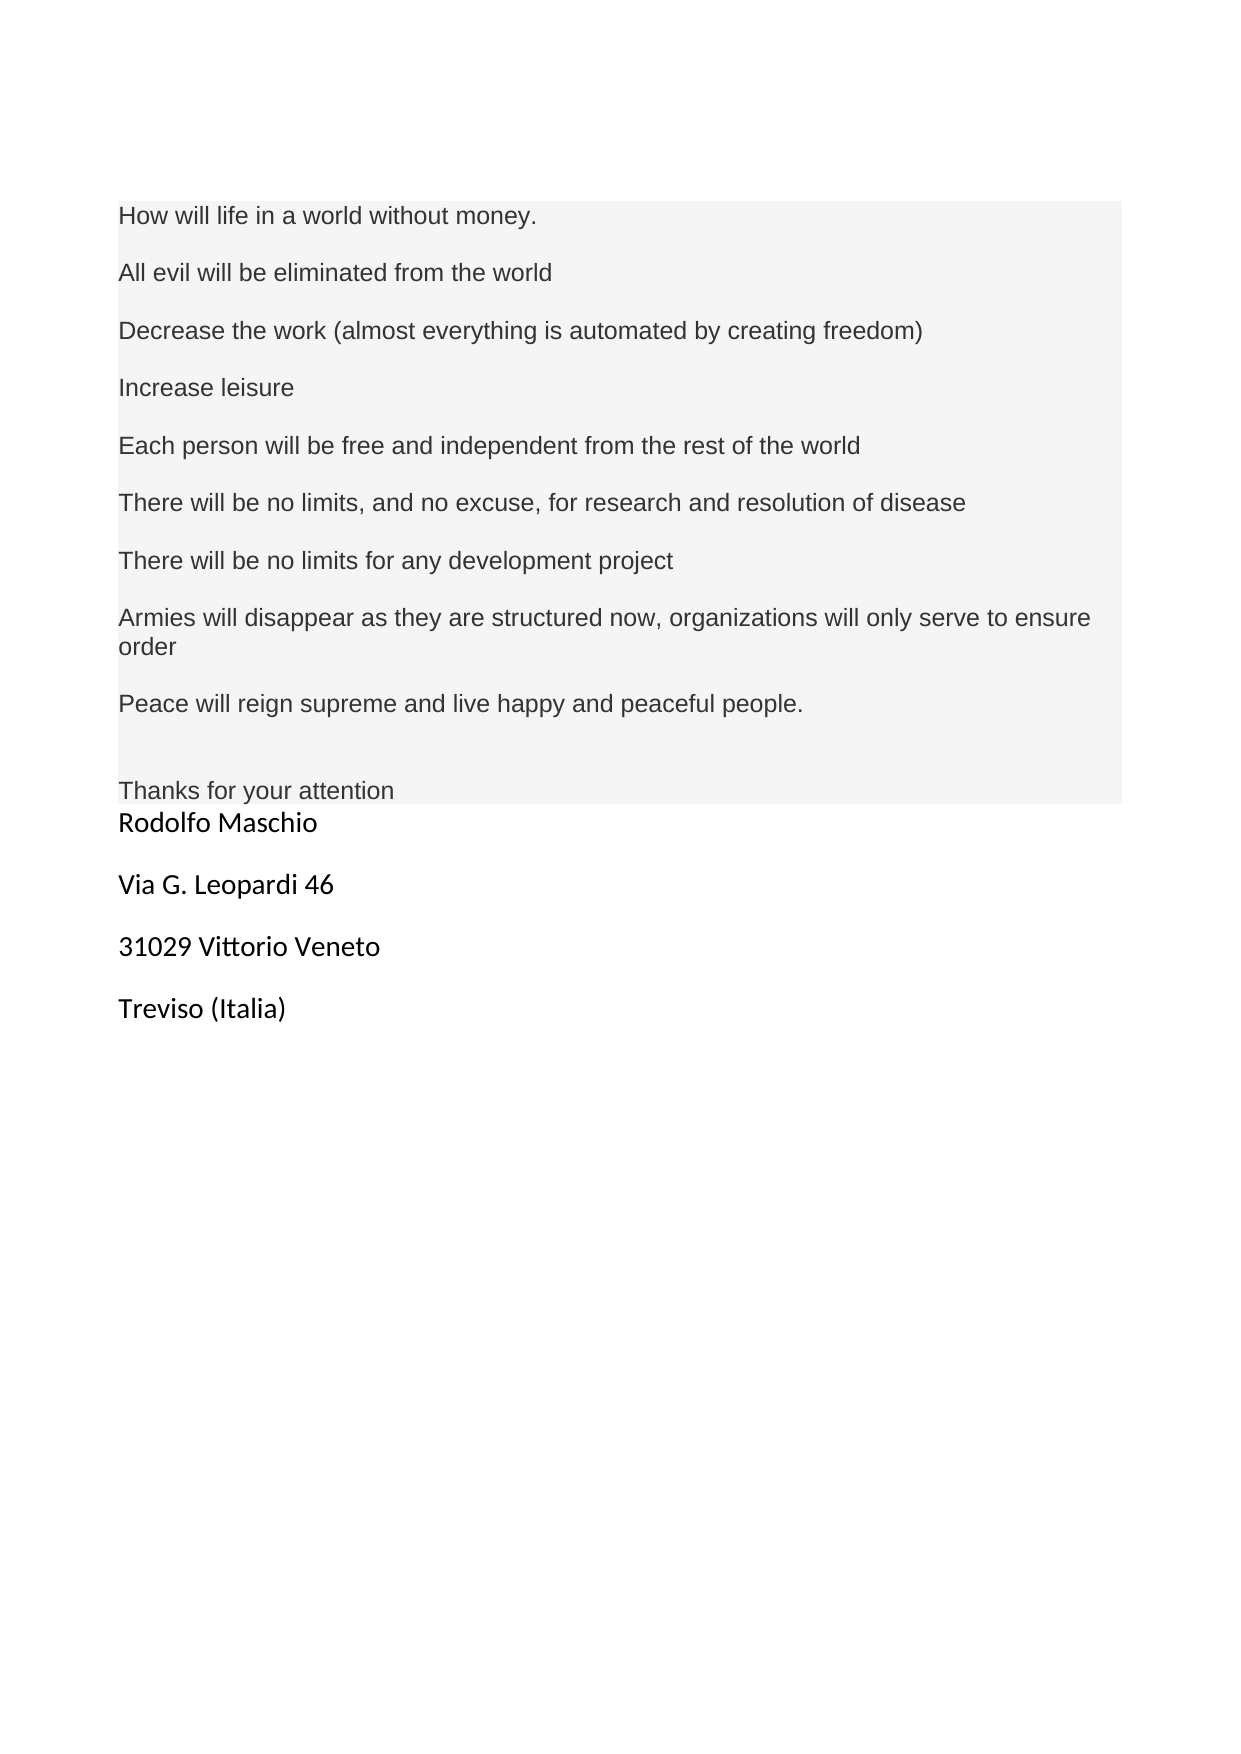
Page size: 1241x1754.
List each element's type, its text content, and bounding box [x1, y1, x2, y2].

text 31029 Vittorio Veneto [118, 928, 1122, 963]
text Via G. Leopardi 46 [118, 866, 1122, 902]
text Rodolfo Maschio [118, 804, 1122, 840]
text Treviso (Italia) [118, 990, 1122, 1025]
text How will life in a world without money. All evil will be eliminated from the world Decrease the work (almost everything is automated by creating freedom) Increase leisure Each person will be free and independent from the rest of the world There will be no limits, and no excuse, for research and resolution of disease There will be no limits for any development project Armies will disappear as they are structured now, organizations will only serve to ensure order Peace will reign supreme and live happy and peaceful people. Thanks for your attention [118, 201, 1122, 804]
